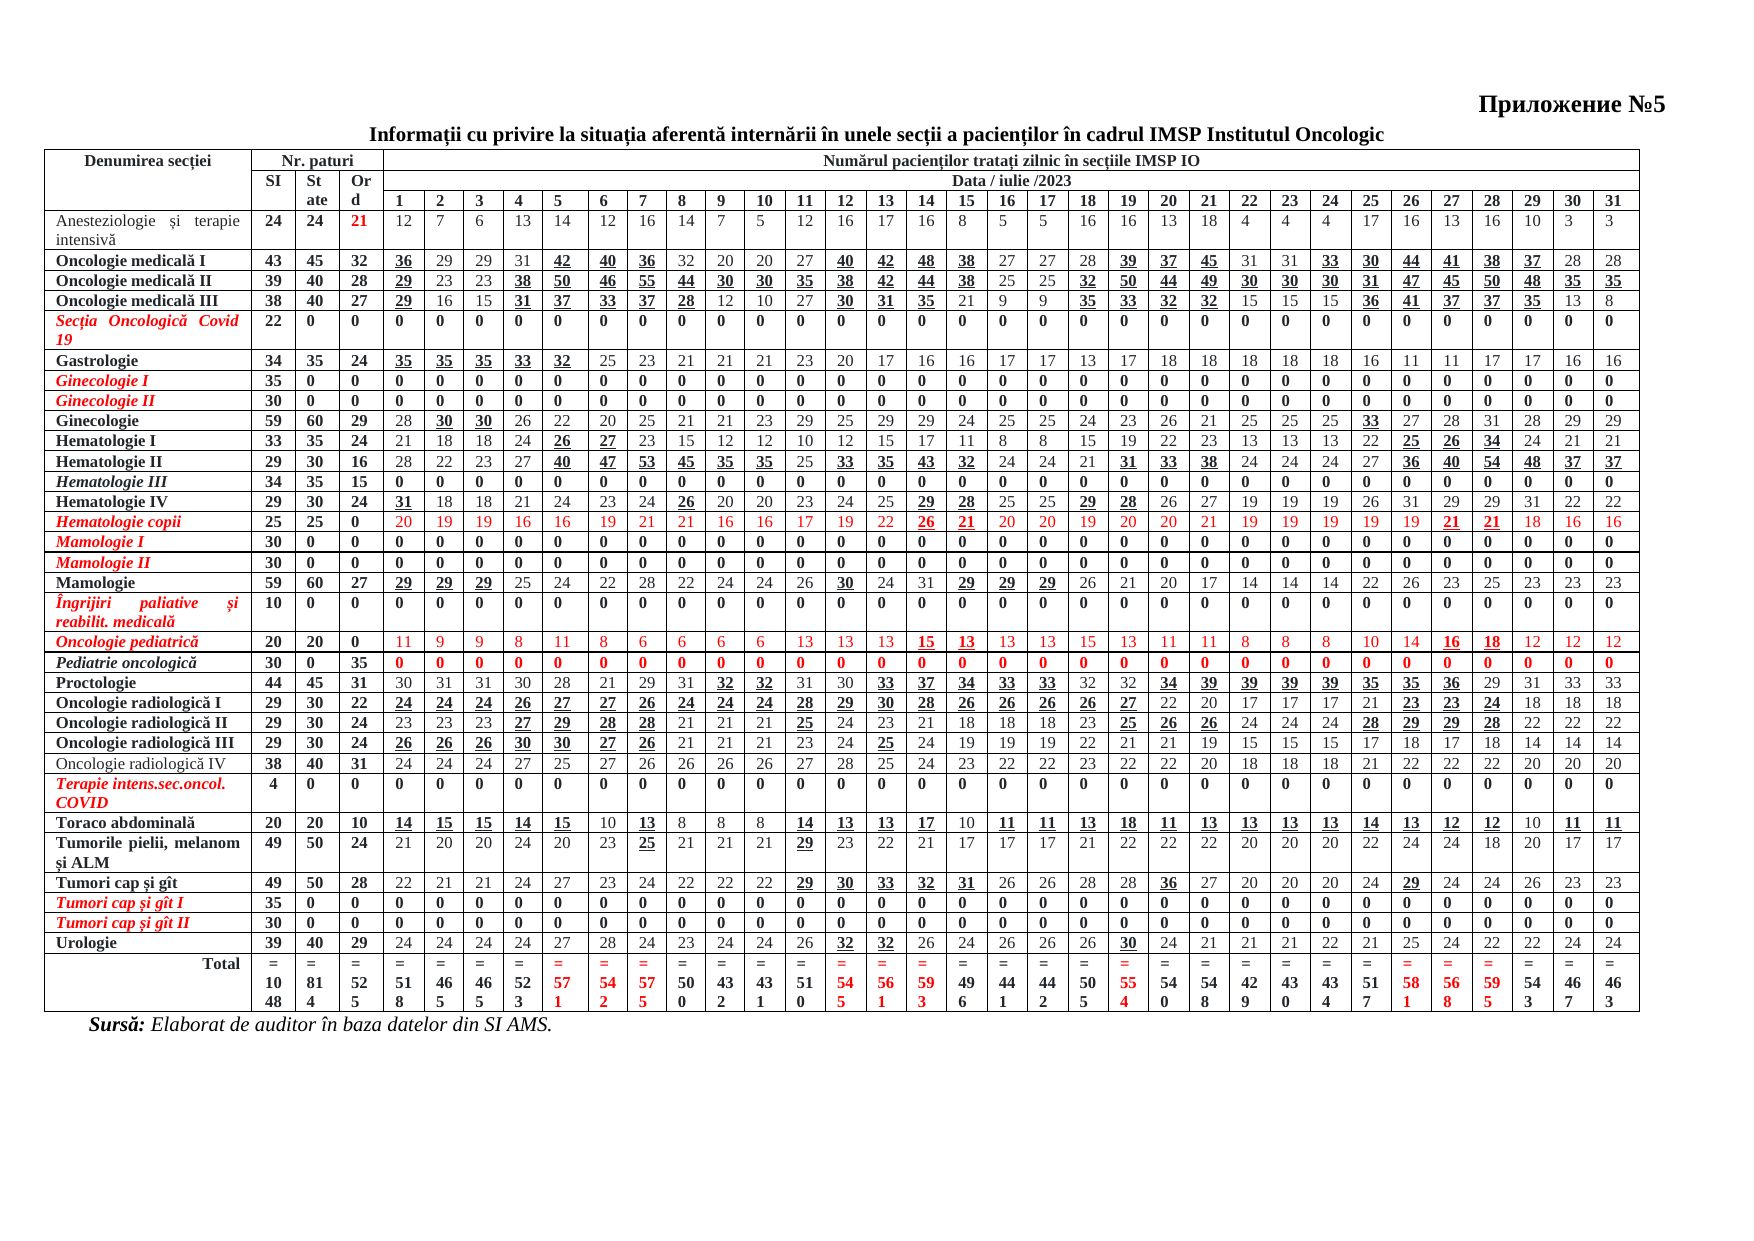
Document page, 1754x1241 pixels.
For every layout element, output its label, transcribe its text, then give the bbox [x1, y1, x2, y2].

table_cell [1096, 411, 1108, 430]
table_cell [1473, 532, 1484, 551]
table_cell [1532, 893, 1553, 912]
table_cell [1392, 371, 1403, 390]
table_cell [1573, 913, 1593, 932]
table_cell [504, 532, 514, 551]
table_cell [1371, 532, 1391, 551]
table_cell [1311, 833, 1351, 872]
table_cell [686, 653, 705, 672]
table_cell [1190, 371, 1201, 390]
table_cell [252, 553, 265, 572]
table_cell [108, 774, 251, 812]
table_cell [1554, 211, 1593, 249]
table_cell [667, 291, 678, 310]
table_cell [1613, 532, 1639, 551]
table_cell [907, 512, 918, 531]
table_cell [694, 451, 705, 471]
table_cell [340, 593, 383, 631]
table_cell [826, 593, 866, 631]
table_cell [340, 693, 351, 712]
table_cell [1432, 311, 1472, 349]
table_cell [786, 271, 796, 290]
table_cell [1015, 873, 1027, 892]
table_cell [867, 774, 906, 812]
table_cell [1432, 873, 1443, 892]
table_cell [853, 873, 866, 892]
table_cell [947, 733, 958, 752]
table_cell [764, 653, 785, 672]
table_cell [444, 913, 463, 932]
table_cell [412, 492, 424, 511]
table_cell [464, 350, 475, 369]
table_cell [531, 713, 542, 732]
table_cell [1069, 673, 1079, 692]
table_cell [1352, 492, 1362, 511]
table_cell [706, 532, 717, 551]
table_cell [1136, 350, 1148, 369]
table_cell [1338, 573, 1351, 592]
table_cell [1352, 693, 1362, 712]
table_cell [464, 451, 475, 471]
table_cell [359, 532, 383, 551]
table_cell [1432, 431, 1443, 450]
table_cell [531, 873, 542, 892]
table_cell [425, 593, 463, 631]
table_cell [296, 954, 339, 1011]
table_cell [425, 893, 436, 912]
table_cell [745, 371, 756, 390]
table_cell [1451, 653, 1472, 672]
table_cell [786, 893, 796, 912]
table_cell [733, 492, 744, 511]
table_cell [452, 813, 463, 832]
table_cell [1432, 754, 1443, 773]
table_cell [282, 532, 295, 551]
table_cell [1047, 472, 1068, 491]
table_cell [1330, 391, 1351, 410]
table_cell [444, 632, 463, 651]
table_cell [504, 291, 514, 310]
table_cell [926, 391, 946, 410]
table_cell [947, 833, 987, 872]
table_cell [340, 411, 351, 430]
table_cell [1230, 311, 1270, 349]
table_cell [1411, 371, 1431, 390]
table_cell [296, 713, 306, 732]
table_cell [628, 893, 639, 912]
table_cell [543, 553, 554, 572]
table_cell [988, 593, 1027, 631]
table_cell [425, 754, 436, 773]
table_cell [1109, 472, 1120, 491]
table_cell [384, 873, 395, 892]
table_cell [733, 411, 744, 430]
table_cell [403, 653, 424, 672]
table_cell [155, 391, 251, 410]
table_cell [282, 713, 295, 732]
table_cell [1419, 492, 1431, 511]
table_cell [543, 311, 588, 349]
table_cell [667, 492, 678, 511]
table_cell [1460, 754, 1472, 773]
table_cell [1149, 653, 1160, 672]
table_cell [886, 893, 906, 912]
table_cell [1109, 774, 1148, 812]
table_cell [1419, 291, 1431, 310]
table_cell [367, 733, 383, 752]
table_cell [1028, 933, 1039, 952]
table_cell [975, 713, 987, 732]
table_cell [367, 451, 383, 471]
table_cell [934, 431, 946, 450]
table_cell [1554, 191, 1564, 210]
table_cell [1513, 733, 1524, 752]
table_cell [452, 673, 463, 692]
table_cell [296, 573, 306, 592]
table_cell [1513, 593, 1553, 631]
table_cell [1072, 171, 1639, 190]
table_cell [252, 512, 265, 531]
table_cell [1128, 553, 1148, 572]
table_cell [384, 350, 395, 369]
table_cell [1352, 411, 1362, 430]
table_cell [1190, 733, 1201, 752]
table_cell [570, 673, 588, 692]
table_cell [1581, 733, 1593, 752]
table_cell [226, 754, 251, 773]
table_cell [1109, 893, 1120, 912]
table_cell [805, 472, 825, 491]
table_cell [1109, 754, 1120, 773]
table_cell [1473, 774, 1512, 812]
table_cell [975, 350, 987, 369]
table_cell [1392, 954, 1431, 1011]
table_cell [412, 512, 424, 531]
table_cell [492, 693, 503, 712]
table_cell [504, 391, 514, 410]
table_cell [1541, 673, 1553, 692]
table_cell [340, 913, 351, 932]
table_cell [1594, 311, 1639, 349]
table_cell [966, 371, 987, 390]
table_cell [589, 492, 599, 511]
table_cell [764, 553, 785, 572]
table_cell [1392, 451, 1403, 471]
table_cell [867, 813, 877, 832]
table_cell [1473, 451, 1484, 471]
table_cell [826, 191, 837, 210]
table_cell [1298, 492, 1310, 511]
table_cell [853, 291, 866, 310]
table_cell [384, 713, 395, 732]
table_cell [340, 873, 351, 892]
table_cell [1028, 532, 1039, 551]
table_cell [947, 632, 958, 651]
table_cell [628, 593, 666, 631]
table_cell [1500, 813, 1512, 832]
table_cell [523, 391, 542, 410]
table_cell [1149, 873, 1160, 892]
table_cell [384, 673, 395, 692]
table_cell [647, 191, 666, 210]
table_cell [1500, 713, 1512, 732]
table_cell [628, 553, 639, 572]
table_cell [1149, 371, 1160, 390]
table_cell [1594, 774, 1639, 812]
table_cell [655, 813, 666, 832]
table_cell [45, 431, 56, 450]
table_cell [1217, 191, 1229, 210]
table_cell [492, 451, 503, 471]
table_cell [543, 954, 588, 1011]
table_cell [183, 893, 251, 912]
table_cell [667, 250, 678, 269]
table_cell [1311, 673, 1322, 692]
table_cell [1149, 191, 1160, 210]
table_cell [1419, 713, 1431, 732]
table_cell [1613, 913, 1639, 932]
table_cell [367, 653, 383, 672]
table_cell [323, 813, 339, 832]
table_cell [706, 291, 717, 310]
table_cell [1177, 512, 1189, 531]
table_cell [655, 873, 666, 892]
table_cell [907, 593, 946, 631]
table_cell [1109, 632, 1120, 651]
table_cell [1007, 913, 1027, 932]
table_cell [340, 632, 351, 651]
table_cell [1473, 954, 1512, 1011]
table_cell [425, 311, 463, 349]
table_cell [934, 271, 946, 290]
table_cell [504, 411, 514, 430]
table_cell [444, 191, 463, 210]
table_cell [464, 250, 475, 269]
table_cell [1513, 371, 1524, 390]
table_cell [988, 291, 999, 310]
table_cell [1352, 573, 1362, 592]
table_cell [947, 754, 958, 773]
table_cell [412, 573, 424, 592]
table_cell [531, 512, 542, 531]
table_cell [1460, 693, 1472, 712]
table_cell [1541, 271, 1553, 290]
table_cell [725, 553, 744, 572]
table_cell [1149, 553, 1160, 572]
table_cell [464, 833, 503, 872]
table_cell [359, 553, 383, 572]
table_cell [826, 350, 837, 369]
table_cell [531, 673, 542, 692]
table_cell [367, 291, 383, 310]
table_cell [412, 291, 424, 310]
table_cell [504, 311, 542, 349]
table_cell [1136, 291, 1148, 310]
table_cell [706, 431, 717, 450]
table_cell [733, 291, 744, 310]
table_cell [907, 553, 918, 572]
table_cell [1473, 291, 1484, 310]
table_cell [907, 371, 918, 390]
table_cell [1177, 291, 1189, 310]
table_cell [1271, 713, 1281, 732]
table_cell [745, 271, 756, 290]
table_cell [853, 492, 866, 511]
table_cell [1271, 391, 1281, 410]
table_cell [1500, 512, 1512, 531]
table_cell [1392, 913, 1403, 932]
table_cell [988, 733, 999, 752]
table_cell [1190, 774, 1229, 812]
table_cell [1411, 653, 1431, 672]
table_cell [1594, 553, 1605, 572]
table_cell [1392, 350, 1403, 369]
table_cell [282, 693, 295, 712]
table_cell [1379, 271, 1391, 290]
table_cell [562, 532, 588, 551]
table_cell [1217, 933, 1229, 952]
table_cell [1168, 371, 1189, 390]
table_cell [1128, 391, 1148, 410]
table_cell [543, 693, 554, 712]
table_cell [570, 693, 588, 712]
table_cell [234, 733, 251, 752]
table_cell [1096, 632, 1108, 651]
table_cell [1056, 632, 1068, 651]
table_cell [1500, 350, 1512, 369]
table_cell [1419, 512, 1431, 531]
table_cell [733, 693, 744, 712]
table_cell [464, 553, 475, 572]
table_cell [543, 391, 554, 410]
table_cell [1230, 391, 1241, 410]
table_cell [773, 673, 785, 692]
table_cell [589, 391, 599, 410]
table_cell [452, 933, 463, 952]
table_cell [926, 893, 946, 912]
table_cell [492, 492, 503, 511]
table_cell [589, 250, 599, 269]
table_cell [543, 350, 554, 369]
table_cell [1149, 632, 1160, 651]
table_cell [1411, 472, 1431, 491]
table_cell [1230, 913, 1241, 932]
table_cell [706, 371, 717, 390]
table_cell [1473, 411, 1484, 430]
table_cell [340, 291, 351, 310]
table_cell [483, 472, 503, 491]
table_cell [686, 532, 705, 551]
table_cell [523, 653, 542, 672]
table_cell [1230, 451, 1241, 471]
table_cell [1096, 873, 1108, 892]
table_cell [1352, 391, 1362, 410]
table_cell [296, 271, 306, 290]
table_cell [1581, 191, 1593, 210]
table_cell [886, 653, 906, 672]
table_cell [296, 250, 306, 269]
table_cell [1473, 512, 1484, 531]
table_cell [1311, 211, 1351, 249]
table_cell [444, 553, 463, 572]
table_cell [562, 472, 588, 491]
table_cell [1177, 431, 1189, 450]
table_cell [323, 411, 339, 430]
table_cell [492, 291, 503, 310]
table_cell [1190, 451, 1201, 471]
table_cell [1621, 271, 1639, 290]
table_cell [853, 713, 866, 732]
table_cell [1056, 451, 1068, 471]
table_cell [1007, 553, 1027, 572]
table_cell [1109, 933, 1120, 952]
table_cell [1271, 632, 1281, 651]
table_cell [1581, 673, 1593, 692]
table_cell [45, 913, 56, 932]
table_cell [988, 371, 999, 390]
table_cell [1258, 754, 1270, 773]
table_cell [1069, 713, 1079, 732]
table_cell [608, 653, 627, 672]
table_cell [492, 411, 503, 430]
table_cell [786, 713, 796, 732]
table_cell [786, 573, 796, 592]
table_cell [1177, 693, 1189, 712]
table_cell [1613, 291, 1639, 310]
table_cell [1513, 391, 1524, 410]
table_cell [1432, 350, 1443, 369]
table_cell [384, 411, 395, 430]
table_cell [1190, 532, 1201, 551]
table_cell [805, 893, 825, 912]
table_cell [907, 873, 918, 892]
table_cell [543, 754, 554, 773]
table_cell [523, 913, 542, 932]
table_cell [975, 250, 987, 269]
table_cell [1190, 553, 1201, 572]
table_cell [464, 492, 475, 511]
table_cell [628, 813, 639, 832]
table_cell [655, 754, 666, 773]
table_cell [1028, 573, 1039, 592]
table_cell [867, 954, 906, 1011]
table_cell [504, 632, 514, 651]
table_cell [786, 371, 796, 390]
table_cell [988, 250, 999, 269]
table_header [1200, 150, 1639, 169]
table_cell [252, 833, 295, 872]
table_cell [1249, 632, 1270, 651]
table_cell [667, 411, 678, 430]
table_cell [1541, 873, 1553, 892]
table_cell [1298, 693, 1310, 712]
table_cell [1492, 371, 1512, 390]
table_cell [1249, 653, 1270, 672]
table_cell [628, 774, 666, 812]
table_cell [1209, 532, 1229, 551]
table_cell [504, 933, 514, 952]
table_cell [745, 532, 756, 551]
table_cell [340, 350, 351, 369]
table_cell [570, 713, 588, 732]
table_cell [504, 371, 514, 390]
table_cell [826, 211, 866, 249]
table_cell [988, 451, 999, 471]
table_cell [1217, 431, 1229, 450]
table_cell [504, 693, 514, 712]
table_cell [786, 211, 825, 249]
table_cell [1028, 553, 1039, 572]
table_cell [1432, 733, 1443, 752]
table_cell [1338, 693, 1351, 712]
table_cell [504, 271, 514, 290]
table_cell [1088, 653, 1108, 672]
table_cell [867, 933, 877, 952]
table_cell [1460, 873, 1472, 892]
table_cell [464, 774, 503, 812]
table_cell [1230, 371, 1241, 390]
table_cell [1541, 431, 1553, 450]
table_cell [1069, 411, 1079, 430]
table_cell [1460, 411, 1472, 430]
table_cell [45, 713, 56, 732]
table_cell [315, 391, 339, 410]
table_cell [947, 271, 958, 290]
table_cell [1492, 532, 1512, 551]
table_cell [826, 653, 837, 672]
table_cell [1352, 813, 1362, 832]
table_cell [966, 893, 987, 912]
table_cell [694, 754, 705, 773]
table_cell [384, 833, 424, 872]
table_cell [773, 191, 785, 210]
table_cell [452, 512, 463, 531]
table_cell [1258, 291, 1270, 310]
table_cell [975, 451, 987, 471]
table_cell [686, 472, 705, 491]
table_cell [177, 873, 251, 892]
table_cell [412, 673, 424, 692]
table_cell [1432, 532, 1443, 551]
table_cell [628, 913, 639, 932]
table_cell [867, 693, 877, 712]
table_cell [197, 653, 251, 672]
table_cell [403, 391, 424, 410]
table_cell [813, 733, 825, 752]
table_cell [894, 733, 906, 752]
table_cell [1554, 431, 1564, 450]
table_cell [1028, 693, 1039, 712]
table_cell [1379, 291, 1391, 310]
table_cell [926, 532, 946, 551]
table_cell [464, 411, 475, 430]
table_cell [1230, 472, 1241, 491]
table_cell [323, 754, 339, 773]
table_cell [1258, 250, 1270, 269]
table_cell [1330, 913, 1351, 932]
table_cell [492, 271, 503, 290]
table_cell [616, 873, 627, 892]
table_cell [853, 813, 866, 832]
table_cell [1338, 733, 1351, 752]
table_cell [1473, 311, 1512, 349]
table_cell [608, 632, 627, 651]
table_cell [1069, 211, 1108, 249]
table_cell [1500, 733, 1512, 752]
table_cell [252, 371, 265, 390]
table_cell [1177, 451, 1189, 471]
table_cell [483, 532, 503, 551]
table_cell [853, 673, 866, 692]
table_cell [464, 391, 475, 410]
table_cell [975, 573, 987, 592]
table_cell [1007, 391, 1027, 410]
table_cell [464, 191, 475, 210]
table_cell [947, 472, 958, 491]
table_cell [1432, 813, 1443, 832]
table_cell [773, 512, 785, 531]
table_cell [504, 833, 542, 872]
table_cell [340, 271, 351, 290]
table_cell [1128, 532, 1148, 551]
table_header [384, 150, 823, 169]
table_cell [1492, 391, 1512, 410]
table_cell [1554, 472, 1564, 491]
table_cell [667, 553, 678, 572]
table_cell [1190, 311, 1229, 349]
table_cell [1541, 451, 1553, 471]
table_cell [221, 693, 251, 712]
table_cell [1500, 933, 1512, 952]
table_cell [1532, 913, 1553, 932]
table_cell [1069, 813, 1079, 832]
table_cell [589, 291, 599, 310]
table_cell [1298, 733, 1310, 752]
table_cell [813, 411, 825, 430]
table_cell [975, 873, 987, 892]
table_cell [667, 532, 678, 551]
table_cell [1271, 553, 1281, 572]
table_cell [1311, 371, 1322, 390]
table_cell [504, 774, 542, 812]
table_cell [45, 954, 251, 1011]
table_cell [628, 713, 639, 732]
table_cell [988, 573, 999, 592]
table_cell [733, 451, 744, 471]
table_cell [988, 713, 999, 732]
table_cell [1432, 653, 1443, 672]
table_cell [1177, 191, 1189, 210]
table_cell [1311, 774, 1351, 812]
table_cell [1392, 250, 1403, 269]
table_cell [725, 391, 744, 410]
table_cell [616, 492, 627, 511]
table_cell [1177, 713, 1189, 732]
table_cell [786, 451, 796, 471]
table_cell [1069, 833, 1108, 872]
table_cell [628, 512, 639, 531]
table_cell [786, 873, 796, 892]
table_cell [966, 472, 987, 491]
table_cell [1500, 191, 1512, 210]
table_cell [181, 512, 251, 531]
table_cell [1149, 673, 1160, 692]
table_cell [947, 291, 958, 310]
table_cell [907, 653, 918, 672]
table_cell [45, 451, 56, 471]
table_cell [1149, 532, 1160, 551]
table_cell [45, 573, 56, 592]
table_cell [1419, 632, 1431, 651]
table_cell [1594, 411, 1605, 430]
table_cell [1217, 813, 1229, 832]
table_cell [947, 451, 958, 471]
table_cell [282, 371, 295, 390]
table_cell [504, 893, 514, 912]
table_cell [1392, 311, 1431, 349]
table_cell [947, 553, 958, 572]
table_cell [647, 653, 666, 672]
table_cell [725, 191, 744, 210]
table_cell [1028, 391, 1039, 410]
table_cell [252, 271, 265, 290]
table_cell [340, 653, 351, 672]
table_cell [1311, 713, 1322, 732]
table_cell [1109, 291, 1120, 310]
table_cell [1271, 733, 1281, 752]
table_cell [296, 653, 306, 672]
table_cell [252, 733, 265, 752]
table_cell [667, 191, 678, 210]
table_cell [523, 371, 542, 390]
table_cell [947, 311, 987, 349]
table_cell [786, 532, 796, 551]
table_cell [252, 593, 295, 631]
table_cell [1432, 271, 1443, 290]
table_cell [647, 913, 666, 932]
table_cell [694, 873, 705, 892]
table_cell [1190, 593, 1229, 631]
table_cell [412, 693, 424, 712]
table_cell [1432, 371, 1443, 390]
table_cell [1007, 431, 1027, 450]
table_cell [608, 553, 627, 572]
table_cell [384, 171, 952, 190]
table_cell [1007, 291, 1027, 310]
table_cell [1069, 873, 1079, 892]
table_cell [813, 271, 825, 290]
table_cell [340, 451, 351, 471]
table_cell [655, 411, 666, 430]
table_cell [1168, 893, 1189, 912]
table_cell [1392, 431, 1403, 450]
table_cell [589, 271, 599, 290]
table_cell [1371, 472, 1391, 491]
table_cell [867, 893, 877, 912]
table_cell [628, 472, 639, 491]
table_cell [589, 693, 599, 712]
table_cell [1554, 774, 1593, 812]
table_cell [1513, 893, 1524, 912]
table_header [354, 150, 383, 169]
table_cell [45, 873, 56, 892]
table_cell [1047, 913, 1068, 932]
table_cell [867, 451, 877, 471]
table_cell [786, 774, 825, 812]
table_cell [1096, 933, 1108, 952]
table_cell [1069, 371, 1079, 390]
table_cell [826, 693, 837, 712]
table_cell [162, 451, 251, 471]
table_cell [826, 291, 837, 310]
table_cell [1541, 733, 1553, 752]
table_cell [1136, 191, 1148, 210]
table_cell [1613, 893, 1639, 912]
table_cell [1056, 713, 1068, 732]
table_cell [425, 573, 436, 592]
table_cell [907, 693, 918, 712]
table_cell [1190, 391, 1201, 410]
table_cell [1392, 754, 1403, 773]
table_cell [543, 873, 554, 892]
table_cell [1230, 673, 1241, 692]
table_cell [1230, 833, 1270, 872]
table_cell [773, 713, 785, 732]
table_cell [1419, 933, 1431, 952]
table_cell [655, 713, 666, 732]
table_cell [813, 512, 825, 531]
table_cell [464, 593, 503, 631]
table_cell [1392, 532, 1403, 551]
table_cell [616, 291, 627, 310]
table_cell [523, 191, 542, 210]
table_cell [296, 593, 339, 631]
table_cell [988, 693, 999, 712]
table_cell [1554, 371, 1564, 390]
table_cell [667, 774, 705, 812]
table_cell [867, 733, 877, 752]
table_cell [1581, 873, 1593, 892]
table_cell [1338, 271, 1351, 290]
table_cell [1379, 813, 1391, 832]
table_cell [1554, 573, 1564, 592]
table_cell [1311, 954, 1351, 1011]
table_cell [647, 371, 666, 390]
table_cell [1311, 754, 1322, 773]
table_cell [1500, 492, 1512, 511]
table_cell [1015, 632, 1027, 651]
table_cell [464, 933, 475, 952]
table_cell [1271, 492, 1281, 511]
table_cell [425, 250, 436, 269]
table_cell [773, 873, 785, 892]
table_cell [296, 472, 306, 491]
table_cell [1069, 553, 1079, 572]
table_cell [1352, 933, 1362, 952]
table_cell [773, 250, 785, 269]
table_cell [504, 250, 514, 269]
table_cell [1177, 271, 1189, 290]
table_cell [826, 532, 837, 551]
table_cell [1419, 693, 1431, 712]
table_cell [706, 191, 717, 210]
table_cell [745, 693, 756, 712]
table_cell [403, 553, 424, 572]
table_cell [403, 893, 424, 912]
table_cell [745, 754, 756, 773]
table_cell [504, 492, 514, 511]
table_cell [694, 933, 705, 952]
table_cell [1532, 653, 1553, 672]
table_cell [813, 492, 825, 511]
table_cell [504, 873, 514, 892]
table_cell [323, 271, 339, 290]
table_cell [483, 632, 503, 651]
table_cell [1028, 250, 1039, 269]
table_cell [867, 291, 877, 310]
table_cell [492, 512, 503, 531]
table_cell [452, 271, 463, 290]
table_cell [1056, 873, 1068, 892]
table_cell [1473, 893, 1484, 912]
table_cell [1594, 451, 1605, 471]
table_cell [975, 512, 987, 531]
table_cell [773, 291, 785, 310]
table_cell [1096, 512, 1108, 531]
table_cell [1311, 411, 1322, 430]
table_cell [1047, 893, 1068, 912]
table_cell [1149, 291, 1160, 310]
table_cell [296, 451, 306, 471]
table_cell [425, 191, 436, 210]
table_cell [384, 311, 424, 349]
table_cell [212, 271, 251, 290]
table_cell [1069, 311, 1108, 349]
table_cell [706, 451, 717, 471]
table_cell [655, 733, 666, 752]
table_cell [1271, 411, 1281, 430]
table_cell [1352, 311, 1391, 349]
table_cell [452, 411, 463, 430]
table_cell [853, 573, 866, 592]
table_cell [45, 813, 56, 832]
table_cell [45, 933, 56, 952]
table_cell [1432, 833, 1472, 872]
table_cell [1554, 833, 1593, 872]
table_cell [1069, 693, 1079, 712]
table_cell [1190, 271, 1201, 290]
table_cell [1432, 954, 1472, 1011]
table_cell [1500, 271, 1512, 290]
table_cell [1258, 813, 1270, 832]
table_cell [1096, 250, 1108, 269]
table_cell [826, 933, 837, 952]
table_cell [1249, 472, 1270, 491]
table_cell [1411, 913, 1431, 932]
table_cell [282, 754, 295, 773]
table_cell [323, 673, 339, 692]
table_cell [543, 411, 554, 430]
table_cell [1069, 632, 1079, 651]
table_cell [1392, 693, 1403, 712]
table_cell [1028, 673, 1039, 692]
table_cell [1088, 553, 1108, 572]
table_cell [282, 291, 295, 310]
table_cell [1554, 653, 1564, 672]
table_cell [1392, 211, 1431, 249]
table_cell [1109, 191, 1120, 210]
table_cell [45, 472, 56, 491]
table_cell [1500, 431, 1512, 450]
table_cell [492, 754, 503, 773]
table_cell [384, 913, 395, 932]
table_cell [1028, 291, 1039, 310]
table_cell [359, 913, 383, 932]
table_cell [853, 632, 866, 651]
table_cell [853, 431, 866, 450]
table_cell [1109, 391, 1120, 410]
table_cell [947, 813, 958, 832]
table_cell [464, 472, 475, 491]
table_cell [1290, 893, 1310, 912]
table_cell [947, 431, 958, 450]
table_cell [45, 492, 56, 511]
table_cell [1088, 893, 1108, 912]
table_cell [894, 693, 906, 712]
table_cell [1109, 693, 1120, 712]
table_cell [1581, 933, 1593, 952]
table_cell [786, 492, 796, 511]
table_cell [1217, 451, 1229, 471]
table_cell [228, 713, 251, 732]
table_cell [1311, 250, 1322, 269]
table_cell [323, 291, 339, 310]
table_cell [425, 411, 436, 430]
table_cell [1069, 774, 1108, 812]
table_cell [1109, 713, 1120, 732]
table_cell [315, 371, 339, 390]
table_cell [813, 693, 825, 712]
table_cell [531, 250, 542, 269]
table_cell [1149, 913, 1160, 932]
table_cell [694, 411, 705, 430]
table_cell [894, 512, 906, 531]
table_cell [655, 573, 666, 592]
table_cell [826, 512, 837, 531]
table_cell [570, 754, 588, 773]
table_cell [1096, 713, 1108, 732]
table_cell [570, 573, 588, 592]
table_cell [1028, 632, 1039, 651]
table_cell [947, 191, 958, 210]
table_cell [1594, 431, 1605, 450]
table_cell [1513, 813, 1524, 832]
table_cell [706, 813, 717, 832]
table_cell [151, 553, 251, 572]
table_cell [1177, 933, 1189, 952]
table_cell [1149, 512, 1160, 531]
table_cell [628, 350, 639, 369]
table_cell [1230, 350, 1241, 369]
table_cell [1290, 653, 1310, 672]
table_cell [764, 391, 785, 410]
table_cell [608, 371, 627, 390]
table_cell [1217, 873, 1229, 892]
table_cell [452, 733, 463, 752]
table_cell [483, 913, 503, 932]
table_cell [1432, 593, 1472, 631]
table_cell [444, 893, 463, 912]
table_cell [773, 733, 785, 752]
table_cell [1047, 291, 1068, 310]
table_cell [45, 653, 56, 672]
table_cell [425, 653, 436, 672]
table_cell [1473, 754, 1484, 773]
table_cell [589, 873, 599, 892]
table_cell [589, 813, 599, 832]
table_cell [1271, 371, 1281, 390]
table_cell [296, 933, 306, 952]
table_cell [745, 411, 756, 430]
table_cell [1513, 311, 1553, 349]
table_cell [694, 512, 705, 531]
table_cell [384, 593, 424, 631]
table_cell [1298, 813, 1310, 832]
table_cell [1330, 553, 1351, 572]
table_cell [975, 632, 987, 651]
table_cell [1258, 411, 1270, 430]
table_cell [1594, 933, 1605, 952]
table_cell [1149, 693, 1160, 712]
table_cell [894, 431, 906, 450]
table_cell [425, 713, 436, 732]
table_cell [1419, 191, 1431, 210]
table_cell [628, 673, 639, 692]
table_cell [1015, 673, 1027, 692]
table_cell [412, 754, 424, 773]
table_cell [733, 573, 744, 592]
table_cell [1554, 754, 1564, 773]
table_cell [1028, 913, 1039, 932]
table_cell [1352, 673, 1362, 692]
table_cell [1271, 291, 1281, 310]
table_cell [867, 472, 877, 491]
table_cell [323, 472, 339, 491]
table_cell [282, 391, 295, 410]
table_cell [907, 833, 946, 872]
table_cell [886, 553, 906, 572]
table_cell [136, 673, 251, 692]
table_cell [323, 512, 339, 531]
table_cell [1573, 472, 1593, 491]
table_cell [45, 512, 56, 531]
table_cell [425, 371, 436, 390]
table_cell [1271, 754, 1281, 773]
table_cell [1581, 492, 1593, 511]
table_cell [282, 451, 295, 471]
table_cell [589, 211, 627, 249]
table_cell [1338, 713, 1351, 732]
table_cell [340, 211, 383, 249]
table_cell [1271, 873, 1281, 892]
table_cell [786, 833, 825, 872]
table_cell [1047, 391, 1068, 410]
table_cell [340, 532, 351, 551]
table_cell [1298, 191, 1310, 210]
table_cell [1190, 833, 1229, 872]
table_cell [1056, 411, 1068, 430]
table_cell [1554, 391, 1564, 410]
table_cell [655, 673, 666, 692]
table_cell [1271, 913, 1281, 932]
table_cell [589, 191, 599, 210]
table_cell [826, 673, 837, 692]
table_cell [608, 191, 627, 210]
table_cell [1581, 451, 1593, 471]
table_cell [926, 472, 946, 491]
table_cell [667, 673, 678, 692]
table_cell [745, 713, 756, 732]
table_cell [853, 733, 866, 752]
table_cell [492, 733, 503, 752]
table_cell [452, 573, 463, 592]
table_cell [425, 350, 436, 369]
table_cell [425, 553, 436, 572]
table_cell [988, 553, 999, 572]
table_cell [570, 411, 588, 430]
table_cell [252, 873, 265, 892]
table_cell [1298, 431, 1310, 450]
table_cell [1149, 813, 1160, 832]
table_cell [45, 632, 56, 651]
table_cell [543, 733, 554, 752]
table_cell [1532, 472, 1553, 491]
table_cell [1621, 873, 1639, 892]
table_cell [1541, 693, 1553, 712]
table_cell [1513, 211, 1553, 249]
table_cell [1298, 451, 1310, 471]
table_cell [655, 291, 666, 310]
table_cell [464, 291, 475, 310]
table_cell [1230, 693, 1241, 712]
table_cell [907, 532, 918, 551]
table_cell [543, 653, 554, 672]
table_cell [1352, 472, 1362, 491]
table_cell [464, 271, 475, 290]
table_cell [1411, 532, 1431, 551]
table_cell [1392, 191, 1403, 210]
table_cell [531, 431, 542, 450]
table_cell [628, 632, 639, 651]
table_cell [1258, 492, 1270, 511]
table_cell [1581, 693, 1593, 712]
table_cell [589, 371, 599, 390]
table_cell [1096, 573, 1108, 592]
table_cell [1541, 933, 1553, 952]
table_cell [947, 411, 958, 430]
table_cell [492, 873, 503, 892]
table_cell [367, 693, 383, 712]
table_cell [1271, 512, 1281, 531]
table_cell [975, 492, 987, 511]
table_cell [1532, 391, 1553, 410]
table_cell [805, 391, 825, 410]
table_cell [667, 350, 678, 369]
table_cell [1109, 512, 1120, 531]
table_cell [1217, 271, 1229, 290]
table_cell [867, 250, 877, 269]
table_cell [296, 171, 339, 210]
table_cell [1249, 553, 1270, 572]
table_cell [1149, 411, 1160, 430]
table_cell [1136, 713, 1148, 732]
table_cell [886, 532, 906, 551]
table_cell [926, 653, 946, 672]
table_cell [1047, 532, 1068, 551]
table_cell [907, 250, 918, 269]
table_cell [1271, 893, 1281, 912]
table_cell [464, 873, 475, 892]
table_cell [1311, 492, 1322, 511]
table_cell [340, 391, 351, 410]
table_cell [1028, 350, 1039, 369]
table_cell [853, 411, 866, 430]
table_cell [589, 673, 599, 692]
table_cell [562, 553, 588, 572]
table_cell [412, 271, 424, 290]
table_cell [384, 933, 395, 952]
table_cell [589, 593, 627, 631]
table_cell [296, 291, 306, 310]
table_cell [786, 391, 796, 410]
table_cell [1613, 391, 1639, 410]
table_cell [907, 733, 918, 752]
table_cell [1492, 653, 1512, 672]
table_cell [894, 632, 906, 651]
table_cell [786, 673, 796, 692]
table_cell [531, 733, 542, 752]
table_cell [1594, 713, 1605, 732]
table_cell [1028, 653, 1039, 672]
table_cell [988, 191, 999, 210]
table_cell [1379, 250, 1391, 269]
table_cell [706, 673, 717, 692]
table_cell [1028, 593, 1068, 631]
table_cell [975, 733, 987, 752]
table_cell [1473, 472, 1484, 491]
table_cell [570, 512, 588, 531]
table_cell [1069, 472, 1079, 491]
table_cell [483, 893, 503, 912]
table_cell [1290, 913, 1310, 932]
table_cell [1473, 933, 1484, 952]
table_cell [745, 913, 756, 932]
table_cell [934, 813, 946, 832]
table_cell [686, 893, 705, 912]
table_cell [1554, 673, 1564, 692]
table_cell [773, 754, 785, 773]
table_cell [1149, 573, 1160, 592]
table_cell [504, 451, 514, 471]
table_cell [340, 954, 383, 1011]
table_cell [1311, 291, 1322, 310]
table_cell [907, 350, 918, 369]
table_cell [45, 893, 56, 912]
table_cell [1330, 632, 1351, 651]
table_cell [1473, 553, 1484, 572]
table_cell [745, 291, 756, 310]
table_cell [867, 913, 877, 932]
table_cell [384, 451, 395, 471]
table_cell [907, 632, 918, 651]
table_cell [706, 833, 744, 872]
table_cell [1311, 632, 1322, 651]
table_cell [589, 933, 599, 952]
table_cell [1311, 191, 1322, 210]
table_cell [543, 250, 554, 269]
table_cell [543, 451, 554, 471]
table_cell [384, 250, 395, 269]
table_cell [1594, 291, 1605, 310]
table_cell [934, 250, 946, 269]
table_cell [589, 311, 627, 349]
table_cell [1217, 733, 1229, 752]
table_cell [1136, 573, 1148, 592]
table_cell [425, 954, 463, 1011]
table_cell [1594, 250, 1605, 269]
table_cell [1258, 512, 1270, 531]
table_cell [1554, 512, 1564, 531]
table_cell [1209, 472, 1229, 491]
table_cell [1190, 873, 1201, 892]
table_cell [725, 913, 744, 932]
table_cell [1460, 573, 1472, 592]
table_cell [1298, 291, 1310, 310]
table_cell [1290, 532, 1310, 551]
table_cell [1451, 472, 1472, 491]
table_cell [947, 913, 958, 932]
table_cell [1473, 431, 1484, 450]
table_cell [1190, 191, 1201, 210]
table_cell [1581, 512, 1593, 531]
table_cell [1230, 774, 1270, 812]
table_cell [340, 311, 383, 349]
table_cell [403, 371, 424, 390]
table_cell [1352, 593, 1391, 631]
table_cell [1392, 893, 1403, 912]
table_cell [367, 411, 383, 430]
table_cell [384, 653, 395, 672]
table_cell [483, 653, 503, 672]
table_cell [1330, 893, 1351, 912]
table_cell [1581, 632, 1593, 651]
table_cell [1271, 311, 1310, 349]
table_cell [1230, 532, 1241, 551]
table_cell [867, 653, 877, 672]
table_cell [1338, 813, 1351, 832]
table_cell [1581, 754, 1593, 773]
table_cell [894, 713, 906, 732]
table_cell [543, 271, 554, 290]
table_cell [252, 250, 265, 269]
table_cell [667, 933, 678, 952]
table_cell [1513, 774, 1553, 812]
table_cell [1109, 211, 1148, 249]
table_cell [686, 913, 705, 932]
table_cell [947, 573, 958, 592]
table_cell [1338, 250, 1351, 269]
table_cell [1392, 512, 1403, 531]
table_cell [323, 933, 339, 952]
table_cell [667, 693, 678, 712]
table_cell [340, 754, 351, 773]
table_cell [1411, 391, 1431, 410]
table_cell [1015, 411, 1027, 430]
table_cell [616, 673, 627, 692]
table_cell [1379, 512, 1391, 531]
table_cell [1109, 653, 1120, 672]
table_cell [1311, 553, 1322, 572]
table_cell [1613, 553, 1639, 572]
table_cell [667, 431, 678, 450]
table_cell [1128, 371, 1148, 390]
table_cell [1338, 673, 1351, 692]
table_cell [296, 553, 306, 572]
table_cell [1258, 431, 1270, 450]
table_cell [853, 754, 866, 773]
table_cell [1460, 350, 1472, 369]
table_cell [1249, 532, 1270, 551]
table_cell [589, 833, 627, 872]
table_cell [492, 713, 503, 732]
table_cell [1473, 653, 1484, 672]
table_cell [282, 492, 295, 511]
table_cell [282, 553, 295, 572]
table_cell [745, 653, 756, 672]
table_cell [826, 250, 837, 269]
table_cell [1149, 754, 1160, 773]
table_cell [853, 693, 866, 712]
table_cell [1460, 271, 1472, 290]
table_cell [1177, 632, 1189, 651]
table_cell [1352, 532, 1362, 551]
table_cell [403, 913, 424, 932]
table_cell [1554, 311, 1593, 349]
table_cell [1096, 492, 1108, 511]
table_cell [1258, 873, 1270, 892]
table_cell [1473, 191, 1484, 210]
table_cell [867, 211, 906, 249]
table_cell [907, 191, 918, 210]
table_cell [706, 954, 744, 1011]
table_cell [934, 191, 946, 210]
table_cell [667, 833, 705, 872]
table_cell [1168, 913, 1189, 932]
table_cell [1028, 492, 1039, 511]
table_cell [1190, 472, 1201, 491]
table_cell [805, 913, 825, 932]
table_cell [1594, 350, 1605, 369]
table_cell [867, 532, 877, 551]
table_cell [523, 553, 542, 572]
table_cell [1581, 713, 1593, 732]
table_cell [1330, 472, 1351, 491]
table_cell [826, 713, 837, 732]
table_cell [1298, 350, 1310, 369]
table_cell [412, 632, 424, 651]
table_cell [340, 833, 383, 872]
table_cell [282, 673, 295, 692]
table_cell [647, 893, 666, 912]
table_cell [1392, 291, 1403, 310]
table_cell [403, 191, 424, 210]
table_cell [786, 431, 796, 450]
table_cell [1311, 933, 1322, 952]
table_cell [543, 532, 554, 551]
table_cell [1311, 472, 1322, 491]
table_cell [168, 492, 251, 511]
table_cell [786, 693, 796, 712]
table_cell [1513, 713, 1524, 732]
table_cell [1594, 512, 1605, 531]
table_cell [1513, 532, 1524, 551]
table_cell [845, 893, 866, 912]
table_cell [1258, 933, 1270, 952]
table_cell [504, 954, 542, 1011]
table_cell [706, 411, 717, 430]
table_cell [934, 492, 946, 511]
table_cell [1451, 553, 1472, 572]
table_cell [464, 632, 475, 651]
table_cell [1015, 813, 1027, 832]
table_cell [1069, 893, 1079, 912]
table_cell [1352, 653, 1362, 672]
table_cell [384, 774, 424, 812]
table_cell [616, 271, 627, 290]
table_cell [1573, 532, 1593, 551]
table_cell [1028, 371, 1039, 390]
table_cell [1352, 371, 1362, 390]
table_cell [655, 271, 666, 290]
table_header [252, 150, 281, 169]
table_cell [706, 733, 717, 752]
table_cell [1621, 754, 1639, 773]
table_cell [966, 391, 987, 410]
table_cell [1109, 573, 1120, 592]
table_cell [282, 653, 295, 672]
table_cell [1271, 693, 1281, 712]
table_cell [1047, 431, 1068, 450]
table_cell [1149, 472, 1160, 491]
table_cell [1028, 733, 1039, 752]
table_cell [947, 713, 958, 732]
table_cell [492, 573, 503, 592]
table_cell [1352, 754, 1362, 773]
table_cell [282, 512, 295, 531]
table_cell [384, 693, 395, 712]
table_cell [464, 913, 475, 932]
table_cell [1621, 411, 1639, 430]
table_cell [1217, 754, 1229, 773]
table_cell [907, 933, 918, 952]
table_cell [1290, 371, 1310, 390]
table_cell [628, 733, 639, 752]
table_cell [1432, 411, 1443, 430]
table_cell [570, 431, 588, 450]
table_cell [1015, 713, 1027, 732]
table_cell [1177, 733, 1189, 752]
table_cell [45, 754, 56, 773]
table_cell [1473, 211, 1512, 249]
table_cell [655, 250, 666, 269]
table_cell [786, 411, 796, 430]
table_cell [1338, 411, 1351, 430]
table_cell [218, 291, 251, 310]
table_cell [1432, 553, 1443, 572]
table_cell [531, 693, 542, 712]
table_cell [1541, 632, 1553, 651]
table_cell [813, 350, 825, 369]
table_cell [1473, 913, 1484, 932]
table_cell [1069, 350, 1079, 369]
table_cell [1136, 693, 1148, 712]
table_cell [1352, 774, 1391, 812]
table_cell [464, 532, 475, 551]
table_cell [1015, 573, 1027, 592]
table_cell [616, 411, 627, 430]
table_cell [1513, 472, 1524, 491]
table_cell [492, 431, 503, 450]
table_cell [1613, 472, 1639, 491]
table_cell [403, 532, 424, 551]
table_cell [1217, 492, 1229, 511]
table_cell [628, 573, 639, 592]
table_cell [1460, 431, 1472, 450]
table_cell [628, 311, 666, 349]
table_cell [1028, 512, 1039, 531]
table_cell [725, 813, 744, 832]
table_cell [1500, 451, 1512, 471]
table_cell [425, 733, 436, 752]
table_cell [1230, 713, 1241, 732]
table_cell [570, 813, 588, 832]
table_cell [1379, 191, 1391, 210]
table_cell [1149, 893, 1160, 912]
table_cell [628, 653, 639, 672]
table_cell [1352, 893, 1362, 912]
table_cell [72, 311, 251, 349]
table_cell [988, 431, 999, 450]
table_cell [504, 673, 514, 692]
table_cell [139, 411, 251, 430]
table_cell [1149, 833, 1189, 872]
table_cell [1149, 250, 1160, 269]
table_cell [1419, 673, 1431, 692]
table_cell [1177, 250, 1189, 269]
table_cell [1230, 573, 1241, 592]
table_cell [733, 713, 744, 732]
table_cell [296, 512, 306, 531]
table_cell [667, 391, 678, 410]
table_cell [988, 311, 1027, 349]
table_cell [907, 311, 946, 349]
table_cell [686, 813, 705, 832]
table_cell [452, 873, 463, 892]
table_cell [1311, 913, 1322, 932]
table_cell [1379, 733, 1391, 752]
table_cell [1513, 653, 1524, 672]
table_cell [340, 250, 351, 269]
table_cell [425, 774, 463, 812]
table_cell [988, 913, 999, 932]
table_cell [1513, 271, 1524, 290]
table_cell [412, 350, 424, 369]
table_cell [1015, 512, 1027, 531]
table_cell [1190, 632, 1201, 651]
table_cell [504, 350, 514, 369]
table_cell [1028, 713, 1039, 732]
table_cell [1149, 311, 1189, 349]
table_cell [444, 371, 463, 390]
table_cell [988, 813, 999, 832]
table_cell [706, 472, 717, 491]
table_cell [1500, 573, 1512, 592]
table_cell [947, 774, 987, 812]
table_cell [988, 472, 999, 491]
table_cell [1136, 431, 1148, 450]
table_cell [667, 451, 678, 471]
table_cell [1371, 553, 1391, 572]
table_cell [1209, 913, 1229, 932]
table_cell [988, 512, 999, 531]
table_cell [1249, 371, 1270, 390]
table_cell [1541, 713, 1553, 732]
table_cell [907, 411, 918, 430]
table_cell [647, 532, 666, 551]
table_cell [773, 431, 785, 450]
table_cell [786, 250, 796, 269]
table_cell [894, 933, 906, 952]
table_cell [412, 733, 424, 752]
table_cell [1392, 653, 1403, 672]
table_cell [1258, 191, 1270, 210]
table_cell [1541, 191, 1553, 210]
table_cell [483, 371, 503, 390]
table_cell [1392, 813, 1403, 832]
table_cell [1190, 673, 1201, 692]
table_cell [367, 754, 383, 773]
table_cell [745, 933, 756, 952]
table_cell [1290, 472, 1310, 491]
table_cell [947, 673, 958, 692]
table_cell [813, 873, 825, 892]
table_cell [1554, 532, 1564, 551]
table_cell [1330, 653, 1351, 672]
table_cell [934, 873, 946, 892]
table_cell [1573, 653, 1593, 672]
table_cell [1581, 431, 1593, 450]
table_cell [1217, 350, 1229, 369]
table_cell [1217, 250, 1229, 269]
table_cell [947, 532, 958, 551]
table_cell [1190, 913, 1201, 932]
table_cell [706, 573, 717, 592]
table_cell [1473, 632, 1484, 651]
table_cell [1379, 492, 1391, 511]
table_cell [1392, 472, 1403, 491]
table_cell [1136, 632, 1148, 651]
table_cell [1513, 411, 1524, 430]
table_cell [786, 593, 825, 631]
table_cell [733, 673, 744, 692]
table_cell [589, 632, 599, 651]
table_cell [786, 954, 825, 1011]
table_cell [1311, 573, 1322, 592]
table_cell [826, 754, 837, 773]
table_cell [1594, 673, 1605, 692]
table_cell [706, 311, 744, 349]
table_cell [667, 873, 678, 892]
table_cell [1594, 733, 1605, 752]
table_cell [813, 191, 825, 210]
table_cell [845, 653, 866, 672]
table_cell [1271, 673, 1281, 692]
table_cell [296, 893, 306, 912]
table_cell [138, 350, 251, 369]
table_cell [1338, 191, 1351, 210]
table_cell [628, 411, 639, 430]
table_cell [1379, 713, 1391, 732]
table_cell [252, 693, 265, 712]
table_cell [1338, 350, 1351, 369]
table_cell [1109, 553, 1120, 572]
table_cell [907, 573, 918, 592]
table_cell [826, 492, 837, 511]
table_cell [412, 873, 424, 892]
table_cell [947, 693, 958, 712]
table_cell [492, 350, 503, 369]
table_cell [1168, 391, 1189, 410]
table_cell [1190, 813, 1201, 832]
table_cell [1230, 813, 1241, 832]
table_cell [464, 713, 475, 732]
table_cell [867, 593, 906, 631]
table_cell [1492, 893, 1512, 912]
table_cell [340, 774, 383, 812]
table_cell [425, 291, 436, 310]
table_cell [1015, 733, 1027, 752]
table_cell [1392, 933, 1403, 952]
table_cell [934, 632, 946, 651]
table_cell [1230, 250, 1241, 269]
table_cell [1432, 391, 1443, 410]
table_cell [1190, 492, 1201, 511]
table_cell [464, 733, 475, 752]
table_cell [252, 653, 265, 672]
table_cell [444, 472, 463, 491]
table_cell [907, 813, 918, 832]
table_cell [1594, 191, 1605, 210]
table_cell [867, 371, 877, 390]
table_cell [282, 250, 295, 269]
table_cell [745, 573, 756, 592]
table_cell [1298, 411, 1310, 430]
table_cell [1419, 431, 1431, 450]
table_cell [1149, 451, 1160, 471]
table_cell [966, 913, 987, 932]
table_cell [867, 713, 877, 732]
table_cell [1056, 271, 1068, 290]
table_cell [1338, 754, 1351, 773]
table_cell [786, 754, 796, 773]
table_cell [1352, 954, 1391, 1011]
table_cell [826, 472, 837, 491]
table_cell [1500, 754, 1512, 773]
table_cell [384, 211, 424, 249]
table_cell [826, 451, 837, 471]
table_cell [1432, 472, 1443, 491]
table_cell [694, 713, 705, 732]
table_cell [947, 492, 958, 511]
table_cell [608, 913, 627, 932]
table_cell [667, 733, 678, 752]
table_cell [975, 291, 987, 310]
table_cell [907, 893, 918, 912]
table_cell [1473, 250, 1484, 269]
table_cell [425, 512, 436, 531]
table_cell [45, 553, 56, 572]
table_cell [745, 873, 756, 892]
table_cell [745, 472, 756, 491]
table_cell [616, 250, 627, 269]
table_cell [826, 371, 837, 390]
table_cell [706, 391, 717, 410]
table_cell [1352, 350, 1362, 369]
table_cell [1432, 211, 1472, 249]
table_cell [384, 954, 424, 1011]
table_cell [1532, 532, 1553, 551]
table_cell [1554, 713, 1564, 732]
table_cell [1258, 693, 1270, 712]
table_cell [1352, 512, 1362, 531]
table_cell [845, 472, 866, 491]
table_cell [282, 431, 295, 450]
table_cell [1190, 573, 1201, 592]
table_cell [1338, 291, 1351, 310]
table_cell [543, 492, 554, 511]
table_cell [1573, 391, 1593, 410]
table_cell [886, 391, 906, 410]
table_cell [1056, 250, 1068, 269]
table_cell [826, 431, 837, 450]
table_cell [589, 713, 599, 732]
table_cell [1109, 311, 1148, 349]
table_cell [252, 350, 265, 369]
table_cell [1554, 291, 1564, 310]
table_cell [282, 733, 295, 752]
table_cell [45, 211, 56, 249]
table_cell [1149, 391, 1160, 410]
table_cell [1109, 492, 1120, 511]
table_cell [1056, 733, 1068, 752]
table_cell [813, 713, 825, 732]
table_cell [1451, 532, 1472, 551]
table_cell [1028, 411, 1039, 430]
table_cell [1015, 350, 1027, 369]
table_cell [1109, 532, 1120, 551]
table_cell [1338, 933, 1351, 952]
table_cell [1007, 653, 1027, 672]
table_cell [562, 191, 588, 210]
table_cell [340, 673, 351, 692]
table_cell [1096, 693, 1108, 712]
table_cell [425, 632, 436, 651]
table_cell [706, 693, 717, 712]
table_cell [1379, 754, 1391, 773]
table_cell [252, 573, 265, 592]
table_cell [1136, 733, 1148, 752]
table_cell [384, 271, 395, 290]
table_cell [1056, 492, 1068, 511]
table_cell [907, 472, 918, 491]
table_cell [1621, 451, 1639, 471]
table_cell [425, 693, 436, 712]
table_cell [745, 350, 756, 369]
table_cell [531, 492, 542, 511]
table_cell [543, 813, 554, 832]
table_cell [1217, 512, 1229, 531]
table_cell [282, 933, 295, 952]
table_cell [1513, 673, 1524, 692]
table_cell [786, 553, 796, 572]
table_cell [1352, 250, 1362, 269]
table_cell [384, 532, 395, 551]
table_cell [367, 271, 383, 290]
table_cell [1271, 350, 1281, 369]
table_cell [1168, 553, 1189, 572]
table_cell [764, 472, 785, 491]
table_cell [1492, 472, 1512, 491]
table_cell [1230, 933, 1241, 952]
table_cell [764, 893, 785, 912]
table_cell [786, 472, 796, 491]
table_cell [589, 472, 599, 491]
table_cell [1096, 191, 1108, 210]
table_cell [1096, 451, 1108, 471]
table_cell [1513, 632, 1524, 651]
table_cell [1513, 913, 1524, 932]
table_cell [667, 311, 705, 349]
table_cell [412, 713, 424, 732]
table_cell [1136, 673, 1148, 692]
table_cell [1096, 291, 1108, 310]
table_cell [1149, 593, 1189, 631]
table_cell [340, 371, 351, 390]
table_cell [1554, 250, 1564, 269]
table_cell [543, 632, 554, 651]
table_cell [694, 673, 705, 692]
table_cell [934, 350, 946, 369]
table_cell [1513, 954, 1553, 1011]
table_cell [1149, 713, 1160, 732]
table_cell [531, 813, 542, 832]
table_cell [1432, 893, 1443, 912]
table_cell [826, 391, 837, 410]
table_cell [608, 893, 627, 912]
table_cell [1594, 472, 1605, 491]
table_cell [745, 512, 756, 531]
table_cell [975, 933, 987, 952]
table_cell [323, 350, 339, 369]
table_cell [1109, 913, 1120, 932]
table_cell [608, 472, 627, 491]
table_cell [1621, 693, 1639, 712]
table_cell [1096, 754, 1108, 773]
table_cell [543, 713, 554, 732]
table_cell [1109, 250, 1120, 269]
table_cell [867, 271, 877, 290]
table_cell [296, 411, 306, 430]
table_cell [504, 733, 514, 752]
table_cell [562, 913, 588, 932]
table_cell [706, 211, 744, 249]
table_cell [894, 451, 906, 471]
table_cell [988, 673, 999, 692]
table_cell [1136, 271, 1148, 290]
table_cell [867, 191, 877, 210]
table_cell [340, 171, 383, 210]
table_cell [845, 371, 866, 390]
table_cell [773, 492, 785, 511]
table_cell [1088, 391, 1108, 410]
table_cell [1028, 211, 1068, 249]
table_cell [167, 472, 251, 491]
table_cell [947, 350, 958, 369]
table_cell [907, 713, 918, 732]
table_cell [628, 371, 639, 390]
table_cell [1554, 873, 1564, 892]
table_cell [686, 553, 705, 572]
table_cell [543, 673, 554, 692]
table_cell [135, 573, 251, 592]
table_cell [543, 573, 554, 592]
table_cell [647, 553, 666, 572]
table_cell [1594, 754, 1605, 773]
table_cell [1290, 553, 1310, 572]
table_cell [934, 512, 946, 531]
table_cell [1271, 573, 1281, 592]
subtitle Приложение №5 [89, 89, 1666, 117]
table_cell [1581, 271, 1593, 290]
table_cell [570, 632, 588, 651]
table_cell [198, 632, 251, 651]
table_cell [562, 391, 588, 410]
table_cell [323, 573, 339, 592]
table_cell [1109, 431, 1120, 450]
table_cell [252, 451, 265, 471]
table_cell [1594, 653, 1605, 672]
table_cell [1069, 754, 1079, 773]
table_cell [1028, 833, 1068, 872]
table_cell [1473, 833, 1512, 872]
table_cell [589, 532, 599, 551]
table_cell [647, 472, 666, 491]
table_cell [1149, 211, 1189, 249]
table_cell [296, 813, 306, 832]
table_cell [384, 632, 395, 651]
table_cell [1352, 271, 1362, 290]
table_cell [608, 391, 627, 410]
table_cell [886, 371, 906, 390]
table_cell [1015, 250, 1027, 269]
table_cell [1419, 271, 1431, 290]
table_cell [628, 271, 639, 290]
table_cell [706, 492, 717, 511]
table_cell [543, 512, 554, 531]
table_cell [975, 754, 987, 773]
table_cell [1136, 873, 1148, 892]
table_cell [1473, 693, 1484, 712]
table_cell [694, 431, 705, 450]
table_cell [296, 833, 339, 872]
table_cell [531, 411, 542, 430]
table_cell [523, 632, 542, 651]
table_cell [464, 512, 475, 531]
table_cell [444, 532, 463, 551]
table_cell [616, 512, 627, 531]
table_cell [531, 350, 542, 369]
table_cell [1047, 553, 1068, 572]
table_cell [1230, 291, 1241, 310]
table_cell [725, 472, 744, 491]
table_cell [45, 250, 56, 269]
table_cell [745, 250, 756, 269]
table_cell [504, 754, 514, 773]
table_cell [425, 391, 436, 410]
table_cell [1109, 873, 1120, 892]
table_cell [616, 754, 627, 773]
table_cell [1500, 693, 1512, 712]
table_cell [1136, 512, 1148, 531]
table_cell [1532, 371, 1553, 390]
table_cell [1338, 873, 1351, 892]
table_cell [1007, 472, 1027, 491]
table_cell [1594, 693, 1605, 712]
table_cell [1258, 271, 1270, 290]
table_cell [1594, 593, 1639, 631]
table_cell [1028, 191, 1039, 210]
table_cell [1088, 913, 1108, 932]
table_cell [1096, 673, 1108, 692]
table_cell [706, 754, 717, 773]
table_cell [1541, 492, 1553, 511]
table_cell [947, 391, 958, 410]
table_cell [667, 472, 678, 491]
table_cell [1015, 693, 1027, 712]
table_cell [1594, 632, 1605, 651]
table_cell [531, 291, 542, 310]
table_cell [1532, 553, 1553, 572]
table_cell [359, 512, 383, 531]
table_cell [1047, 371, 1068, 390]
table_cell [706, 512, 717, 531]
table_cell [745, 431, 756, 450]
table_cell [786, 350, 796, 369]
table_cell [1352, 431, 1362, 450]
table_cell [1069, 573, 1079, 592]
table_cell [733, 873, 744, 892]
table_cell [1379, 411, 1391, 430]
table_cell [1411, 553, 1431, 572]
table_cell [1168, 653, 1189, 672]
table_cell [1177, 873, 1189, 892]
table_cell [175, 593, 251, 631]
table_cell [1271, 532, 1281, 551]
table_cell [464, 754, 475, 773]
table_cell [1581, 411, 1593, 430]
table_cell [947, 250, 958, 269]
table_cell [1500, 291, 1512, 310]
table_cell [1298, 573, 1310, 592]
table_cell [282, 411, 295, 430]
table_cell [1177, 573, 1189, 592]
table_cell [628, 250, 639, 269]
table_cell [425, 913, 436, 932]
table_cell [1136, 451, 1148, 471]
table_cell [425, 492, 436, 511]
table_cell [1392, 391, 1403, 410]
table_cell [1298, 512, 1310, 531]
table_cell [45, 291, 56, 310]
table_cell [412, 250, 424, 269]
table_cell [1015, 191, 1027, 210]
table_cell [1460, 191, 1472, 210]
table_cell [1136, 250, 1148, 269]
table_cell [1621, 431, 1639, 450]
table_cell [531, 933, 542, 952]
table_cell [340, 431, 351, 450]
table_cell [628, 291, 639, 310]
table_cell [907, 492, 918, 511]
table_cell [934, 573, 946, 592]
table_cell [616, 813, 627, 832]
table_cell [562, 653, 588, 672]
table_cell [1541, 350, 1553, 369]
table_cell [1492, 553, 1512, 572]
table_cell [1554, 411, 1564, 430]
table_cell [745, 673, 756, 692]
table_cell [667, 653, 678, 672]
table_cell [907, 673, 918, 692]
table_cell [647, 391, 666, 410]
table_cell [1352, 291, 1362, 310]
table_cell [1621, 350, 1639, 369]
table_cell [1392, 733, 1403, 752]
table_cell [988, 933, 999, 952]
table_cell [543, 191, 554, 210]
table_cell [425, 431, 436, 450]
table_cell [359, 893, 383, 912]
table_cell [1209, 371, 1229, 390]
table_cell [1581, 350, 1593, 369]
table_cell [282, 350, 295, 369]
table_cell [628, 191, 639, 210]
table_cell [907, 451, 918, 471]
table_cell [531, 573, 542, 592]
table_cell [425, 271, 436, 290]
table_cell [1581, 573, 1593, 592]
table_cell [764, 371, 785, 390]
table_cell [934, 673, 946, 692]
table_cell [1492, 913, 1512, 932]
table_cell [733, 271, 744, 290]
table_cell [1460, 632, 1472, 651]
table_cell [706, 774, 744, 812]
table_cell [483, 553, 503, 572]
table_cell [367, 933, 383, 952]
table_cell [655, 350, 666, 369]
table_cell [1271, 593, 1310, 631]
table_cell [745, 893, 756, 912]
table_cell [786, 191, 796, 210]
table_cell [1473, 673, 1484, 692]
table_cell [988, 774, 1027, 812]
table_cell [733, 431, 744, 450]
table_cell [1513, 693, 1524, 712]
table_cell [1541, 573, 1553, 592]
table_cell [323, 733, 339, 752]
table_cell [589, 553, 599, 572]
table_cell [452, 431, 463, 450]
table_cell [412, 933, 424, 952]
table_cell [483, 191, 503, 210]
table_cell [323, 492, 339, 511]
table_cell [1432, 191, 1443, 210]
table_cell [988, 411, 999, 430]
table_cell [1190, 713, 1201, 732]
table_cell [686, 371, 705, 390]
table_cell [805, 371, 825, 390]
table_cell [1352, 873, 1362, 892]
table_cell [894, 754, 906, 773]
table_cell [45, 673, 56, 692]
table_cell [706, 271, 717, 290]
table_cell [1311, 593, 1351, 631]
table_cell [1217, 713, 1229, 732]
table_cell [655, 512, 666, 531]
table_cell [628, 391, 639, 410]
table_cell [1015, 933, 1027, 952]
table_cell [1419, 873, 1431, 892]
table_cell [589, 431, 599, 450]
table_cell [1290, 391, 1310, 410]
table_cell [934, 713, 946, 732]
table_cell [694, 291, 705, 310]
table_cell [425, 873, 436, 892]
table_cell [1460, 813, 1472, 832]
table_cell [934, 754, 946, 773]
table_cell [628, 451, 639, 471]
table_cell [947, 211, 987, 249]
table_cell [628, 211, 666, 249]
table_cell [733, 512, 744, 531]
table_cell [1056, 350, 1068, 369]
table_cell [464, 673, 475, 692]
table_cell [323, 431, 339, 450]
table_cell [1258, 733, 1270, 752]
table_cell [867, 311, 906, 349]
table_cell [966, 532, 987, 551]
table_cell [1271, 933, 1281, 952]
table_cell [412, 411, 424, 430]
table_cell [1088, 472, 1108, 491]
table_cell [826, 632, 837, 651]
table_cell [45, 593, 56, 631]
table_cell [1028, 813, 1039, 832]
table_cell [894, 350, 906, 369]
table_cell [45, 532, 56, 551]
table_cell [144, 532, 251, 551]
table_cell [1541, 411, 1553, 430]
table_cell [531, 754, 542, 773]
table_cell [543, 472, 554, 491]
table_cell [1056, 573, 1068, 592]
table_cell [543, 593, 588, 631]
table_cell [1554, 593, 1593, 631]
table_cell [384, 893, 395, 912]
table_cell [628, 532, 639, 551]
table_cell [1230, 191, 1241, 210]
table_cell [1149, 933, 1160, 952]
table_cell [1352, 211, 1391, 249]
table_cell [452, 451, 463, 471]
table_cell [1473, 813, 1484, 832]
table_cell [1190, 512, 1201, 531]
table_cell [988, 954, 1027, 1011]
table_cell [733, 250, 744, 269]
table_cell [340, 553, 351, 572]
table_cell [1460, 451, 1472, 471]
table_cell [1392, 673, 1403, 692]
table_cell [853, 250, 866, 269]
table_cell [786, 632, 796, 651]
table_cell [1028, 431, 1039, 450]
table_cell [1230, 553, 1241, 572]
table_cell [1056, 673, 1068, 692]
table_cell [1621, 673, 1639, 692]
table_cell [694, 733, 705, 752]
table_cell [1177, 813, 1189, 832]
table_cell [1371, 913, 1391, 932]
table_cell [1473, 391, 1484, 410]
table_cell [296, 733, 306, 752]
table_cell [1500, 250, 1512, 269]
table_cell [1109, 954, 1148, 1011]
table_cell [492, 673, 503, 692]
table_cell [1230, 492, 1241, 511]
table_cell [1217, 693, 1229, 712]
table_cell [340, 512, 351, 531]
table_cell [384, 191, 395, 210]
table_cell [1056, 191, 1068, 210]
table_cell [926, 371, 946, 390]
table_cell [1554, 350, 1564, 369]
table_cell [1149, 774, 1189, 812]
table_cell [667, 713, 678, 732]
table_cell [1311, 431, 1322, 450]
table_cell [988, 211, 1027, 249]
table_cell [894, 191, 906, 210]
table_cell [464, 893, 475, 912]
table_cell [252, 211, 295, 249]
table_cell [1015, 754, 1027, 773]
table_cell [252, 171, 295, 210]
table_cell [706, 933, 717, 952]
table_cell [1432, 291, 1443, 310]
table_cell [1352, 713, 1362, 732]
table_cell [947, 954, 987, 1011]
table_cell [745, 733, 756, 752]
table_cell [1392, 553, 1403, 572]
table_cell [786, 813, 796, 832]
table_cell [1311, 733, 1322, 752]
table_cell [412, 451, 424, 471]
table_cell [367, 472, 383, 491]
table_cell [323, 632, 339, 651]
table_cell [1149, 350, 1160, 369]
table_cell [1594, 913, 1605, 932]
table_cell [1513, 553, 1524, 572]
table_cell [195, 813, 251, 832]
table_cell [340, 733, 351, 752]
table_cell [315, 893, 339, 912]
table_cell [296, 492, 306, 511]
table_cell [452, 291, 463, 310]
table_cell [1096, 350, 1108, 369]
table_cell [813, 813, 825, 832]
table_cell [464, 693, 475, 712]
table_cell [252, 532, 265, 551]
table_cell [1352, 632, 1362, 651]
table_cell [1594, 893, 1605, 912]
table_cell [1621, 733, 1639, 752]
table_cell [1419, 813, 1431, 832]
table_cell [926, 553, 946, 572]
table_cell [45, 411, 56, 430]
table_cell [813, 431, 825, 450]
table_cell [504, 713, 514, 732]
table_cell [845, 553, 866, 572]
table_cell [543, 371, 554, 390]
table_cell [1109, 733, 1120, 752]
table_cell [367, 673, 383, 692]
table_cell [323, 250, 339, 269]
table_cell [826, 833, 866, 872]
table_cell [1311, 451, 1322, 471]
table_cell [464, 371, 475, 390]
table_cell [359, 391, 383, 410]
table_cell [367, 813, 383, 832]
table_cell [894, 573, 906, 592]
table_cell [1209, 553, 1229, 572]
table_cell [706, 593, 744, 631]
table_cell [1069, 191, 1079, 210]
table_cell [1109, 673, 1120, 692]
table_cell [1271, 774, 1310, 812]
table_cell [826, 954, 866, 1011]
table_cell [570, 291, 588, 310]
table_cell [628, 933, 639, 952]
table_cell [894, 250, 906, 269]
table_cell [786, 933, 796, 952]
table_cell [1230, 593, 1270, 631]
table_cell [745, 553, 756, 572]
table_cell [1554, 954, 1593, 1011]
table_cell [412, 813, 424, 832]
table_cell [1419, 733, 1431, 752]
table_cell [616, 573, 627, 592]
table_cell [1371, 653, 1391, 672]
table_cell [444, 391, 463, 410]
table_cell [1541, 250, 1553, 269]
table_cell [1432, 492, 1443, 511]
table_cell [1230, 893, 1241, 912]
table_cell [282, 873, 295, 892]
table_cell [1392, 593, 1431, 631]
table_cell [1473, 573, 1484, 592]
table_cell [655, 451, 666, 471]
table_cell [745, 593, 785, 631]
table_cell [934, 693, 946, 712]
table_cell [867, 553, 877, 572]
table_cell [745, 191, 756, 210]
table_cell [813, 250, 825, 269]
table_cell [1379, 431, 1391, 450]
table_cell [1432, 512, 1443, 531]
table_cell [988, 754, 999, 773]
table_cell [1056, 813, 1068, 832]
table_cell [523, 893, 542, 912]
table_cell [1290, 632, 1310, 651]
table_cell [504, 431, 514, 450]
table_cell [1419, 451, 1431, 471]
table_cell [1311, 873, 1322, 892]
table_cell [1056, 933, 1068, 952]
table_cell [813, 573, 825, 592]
text Sursă: Elaborat de auditor în baza datelor din SI AMS. [89, 1012, 1666, 1036]
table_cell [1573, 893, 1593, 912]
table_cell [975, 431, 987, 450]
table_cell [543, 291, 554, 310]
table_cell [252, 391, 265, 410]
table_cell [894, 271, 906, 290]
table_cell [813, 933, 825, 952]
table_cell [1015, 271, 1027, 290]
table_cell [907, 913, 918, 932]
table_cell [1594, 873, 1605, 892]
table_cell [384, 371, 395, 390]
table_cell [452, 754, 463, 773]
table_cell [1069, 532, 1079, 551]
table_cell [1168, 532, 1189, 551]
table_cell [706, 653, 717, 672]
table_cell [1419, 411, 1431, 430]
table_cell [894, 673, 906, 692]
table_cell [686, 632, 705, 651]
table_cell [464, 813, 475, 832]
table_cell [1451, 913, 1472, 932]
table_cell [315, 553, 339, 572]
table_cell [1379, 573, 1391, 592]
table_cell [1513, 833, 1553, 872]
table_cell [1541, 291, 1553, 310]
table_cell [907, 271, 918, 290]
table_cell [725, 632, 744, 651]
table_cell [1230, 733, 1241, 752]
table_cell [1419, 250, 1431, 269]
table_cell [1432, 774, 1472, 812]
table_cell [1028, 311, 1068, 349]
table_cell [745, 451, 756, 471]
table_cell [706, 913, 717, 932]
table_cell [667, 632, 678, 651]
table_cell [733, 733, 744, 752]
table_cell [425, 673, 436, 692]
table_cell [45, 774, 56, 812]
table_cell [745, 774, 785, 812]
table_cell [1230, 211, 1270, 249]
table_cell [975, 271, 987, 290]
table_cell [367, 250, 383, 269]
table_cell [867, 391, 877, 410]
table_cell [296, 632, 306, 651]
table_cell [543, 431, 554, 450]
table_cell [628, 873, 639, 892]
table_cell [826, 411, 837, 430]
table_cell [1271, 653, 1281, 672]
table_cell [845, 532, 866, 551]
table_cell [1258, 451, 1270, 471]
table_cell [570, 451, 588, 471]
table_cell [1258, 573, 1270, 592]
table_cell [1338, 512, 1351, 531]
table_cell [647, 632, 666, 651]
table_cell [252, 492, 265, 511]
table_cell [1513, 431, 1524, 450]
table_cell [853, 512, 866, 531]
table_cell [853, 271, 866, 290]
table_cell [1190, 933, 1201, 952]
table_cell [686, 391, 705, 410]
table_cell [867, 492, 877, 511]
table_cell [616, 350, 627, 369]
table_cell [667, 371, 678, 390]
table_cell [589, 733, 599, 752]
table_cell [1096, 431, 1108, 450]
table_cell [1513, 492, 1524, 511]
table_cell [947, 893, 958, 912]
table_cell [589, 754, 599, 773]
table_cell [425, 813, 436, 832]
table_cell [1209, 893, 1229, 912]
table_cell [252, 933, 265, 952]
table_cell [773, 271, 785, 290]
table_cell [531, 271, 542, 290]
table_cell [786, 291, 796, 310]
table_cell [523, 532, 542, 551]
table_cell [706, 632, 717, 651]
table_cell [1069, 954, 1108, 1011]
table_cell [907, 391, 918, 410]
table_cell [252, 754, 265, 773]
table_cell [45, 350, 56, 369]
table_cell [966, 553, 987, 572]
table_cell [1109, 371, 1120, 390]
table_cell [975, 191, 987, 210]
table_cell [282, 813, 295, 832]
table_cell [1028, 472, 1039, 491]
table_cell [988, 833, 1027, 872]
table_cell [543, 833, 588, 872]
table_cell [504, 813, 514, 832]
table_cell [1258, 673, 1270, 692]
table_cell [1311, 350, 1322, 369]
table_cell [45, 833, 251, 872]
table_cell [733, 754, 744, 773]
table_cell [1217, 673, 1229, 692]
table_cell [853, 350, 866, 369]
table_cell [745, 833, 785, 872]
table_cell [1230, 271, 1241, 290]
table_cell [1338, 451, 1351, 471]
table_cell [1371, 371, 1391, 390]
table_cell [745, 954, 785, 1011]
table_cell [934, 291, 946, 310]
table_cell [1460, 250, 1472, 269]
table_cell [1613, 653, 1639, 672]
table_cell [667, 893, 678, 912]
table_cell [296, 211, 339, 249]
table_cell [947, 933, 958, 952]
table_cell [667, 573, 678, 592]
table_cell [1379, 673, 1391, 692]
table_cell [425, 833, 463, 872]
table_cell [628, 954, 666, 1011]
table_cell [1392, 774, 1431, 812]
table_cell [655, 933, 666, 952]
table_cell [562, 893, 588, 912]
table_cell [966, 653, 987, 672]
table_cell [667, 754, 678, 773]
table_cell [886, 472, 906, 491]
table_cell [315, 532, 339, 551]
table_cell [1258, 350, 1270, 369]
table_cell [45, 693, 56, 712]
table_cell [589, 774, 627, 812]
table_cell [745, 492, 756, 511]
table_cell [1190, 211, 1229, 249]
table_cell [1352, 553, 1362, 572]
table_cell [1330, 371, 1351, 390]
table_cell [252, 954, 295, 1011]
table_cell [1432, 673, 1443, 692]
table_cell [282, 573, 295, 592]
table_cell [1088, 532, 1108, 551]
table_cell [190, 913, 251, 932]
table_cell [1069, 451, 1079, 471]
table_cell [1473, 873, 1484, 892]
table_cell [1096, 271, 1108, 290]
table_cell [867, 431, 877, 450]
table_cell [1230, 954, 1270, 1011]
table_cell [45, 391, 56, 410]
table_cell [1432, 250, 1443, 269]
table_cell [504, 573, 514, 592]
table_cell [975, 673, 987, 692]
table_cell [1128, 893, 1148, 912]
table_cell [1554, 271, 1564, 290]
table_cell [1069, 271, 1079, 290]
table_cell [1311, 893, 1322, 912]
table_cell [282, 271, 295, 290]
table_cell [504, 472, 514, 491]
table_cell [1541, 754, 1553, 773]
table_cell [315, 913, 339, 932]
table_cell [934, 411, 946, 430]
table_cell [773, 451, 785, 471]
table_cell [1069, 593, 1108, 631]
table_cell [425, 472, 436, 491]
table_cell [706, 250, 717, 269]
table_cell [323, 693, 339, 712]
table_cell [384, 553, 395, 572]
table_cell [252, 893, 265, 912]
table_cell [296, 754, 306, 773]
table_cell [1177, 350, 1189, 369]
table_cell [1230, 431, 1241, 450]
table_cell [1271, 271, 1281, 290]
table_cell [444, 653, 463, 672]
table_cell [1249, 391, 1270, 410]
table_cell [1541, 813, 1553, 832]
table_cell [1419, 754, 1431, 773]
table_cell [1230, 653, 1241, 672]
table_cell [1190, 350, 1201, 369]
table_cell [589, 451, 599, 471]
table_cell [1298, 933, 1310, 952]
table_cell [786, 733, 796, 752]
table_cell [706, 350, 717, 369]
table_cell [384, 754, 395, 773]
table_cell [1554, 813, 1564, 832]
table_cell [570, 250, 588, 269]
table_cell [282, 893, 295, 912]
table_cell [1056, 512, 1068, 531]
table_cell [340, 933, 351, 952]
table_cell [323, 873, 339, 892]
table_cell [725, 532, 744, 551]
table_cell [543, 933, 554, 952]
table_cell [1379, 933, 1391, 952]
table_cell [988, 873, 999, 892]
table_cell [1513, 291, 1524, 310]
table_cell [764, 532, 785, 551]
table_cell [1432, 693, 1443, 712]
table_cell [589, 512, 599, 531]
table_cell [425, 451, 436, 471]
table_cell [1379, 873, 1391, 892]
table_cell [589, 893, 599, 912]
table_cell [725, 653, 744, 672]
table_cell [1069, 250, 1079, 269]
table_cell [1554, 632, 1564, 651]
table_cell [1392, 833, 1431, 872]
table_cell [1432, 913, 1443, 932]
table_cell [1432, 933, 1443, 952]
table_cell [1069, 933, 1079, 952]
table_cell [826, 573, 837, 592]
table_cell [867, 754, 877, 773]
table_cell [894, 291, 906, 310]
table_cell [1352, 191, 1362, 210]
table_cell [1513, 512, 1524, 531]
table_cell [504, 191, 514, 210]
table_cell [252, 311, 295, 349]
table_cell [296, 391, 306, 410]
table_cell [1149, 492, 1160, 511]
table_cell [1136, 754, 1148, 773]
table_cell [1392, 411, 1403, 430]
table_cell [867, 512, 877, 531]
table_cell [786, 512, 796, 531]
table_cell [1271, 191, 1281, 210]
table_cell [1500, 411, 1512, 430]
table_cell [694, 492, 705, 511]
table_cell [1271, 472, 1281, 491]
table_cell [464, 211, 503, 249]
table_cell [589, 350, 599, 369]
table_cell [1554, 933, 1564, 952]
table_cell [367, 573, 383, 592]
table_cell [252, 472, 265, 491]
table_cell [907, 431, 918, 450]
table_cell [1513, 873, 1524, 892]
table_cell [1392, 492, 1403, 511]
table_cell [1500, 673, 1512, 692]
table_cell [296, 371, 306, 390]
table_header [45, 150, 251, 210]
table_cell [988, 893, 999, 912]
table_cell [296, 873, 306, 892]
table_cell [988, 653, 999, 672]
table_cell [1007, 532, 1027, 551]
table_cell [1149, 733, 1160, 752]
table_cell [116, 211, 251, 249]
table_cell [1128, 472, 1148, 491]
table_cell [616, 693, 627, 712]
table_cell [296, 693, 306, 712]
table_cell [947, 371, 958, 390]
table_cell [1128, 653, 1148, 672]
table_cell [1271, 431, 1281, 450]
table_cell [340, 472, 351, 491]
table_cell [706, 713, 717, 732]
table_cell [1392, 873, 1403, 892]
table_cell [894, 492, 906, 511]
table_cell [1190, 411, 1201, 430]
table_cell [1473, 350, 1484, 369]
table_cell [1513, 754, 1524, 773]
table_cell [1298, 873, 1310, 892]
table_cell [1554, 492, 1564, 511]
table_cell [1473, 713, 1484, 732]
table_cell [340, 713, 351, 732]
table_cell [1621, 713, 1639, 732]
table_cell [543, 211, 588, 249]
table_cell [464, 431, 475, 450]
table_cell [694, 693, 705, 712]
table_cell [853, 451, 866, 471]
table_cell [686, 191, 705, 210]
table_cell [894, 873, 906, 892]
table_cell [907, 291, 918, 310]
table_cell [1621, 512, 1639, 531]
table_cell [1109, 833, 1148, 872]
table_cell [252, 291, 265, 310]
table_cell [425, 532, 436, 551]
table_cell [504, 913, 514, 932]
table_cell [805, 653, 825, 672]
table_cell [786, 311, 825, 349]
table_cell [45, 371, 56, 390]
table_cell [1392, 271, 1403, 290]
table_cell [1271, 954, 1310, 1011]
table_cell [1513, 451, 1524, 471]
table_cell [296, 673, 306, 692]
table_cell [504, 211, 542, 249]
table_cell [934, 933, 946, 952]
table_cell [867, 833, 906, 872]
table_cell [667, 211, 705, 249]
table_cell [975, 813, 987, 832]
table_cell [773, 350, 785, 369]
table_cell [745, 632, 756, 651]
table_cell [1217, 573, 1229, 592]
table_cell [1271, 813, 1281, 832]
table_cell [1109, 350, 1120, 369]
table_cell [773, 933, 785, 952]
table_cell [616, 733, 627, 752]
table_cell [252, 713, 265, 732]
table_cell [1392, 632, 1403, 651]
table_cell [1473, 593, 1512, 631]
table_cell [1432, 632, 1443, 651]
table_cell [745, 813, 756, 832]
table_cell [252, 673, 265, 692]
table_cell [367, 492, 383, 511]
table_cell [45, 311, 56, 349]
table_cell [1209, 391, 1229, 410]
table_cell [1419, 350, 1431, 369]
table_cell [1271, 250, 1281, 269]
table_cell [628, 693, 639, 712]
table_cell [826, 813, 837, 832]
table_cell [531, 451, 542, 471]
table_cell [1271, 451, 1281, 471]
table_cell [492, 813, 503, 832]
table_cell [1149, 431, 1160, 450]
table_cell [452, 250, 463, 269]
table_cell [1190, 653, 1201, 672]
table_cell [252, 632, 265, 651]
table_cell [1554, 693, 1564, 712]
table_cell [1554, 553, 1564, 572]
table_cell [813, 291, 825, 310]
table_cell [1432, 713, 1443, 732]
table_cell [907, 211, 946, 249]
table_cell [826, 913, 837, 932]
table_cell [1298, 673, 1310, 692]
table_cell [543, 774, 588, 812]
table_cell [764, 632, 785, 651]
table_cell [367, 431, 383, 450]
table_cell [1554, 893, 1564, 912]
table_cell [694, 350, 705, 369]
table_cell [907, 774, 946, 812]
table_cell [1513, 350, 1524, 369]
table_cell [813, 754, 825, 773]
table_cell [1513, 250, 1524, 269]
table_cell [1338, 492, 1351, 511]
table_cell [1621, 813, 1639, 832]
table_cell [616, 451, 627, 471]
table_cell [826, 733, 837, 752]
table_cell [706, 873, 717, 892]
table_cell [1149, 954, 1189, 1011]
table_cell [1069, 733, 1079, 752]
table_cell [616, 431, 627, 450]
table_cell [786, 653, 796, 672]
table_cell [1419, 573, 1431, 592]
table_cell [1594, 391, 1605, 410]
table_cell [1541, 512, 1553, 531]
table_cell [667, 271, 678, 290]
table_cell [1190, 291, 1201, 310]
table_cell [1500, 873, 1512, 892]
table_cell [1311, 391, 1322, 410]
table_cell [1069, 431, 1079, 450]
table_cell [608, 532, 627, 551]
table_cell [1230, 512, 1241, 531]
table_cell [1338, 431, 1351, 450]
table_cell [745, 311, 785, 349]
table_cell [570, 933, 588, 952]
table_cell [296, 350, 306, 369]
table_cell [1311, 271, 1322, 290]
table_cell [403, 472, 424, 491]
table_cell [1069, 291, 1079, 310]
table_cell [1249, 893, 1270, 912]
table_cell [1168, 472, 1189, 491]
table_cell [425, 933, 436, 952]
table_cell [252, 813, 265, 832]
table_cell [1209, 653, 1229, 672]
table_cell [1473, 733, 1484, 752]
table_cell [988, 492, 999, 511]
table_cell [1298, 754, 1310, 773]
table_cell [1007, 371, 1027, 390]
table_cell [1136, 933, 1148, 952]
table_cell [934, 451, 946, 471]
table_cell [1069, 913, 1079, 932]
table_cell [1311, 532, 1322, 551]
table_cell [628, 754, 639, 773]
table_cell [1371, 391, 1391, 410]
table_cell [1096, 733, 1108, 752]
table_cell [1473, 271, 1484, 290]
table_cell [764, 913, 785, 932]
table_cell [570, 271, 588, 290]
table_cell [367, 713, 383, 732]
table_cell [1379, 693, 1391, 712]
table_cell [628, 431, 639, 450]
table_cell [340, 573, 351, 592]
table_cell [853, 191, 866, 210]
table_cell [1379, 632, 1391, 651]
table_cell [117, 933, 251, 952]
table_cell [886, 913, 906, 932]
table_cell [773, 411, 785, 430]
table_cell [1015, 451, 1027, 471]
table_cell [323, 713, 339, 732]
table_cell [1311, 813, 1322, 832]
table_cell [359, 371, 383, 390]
text Informații cu privire la situația aferentă internării în unele secții a pacienților în cadrul IMSP Institutul Oncologic [89, 122, 1665, 146]
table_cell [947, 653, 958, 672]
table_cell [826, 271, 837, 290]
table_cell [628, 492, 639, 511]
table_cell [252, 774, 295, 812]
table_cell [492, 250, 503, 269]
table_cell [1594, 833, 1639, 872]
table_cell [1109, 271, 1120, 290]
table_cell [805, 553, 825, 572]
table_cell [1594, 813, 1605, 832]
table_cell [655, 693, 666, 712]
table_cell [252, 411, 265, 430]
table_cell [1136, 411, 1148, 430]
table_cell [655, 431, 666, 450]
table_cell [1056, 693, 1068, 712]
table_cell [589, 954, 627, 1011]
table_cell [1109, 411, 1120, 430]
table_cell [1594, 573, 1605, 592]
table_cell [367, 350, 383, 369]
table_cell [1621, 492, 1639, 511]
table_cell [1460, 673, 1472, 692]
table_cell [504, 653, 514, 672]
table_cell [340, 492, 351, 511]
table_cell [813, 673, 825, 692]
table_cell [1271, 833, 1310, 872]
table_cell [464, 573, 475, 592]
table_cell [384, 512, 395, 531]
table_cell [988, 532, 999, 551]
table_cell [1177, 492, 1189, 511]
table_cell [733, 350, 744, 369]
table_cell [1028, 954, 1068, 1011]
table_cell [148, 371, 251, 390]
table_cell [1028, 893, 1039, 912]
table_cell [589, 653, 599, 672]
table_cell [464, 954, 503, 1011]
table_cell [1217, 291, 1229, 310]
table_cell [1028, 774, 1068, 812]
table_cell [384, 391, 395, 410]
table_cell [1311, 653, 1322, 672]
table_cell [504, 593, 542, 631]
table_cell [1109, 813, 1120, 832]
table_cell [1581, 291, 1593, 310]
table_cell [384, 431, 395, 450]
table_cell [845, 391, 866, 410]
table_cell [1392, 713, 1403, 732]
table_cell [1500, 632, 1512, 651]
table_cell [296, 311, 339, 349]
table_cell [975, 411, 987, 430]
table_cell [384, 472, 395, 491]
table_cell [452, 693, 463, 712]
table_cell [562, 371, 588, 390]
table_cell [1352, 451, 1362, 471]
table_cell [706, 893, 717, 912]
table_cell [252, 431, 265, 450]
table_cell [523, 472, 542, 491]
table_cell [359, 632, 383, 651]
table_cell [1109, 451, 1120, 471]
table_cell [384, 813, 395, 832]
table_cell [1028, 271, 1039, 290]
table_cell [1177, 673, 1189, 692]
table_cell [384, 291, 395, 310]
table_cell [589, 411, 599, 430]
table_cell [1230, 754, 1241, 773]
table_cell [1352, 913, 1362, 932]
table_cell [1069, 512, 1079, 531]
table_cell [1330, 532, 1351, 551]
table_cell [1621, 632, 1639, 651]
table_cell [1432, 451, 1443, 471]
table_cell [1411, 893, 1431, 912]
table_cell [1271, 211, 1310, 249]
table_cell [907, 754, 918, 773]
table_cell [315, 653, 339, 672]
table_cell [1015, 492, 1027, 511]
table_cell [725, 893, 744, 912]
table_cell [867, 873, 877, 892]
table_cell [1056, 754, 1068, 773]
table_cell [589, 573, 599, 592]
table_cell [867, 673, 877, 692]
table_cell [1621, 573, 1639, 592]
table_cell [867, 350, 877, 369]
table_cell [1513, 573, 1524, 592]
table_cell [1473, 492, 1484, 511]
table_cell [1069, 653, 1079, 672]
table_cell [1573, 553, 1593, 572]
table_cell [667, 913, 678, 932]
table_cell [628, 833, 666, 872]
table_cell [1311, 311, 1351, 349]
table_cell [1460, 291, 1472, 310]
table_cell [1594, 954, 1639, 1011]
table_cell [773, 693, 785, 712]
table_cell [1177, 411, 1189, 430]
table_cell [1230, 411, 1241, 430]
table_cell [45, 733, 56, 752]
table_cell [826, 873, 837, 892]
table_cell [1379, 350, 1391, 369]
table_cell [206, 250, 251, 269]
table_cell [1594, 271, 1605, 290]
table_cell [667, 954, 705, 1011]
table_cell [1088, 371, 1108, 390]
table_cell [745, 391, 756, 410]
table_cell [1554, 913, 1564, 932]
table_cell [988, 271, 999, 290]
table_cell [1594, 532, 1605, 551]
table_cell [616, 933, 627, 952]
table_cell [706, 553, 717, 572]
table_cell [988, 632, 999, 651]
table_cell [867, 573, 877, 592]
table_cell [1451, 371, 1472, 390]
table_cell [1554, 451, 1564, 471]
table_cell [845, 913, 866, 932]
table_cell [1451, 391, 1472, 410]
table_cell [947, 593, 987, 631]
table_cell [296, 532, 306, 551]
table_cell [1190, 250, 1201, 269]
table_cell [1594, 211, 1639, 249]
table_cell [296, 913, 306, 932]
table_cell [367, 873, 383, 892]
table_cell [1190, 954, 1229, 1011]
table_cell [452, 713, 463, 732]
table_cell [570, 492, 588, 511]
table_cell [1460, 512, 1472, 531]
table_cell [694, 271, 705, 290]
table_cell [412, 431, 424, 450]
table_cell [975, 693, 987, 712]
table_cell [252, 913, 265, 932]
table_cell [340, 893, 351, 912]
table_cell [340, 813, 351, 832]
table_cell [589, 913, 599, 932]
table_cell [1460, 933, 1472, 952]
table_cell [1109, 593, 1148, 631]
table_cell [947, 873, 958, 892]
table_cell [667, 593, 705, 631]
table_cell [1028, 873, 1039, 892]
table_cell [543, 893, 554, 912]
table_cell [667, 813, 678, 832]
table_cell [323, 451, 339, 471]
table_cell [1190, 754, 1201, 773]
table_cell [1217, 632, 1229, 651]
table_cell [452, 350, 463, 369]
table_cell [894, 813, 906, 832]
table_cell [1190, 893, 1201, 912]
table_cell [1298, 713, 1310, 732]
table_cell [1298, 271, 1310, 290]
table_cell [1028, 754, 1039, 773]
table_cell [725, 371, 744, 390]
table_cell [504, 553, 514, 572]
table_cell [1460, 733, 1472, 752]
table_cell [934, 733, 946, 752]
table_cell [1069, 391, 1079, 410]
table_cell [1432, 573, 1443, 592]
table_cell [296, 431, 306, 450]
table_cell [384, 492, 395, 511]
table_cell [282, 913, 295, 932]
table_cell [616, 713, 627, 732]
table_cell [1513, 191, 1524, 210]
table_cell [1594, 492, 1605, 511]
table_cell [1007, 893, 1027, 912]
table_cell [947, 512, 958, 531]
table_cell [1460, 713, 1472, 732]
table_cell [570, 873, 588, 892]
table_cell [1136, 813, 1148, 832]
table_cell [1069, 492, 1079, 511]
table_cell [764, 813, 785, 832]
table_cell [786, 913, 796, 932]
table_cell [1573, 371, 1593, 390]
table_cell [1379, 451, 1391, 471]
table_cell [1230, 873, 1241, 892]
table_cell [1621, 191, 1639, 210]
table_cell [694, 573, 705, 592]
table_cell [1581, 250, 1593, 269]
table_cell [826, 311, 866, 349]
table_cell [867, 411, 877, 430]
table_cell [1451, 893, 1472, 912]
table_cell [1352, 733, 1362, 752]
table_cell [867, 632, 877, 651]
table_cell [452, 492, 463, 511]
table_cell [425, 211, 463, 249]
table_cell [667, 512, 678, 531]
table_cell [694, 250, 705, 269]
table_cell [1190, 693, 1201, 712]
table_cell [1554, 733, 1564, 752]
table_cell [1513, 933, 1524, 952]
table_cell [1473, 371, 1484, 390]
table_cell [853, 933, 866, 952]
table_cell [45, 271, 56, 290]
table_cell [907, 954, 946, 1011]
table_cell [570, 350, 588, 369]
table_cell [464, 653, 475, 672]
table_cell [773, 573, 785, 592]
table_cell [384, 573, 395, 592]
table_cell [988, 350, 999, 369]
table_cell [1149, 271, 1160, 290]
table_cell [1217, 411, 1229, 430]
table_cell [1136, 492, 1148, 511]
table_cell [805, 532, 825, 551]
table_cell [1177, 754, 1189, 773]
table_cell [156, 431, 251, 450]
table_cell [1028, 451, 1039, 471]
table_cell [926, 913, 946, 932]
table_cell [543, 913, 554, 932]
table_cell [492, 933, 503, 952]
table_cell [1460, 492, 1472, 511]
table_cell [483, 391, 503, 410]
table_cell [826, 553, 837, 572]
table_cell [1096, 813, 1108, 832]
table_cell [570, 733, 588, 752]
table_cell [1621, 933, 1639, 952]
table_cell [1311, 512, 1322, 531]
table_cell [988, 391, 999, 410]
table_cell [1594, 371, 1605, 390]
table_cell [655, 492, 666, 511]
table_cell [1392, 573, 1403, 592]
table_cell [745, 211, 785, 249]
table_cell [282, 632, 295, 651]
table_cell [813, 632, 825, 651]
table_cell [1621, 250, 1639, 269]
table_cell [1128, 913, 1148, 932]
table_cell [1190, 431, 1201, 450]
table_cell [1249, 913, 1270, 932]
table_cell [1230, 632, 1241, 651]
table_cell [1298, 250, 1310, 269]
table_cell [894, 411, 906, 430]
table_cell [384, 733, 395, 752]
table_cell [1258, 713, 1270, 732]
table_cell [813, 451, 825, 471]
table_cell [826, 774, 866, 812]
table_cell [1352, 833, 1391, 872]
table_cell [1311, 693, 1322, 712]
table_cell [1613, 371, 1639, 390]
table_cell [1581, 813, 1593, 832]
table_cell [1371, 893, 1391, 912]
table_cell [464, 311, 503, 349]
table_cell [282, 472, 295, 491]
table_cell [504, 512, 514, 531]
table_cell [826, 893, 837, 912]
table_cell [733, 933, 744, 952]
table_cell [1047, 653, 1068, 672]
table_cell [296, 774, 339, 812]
